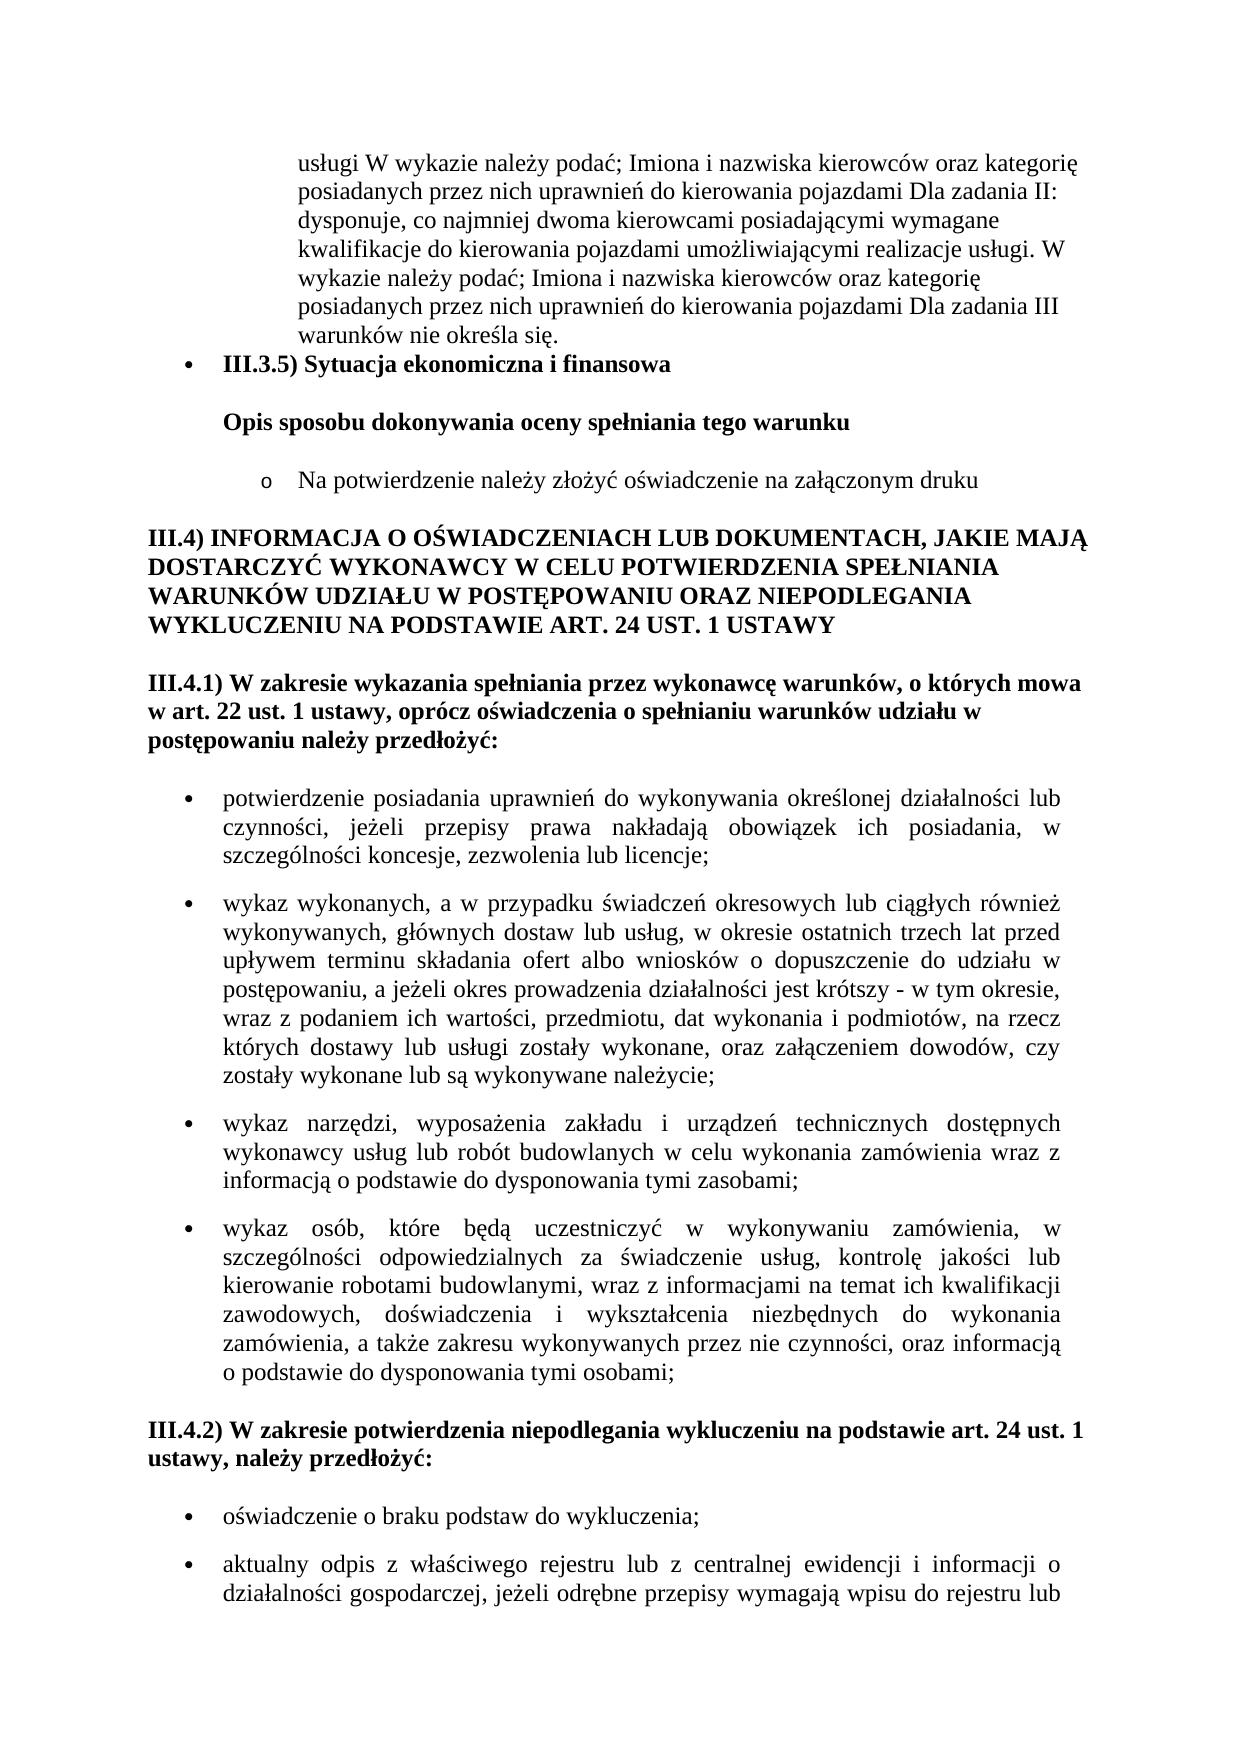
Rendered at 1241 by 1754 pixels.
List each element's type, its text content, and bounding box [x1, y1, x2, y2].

text III.4.2) W zakresie potwierdzenia niepodlegania wykluczeniu na podstawie art. 24 ust. 1 ustawy, należy przedłożyć: [148, 1415, 1093, 1472]
text Opis sposobu dokonywania oceny spełniania tego warunku [223, 407, 1093, 436]
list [185, 1549, 1061, 1606]
list wykaz narzędzi, wyposażenia zakładu i urządzeń technicznych dostępnych wykonawcy usług lub robót budowlanych w celu wykonania zamówienia wraz z informacją o podstawie do dysponowania tymi zasobami; [185, 1108, 1061, 1194]
text III.4.1) W zakresie wykazania spełniania przez wykonawcę warunków, o których mowa w art. 22 ust. 1 ustawy, oprócz oświadczenia o spełnianiu warunków udziału w postępowaniu należy przedłożyć: [148, 668, 1093, 754]
list potwierdzenie posiadania uprawnień do wykonywania określonej działalności lub czynności, jeżeli przepisy prawa nakładają obowiązek ich posiadania, w szczególności koncesje, zezwolenia lub licencje; [185, 783, 1061, 869]
list Na potwierdzenie należy złożyć oświadczenie na załączonym druku [260, 465, 1093, 494]
list III.3.5) Sytuacja ekonomiczna i finansowa [185, 349, 1093, 378]
list wykaz osób, które będą uczestniczyć w wykonywaniu zamówienia, w szczególności odpowiedzialnych za świadczenie usług, kontrolę jakości lub kierowanie robotami budowlanymi, wraz z informacjami na temat ich kwalifikacji zawodowych, doświadczenia i wykształcenia niezbędnych do wykonania zamówienia, a także zakresu wykonywanych przez nie czynności, oraz informacją o podstawie do dysponowania tymi osobami; [185, 1213, 1061, 1386]
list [260, 148, 1093, 349]
list oświadczenie o braku podstaw do wykluczenia; [185, 1501, 1061, 1530]
list wykaz wykonanych, a w przypadku świadczeń okresowych lub ciągłych również wykonywanych, głównych dostaw lub usług, w okresie ostatnich trzech lat przed upływem terminu składania ofert albo wniosków o dopuszczenie do udziału w postępowaniu, a jeżeli okres prowadzenia działalności jest krótszy - w tym okresie, wraz z podaniem ich wartości, przedmiotu, dat wykonania i podmiotów, na rzecz których dostawy lub usługi zostały wykonane, oraz załączeniem dowodów, czy zostały wykonane lub są wykonywane należycie; [185, 888, 1061, 1089]
text III.4) INFORMACJA O OŚWIADCZENIACH LUB DOKUMENTACH, JAKIE MAJĄ DOSTARCZYĆ WYKONAWCY W CELU POTWIERDZENIA SPEŁNIANIA WARUNKÓW UDZIAŁU W POSTĘPOWANIU ORAZ NIEPODLEGANIA WYKLUCZENIU NA PODSTAWIE ART. 24 UST. 1 USTAWY [148, 523, 1093, 638]
